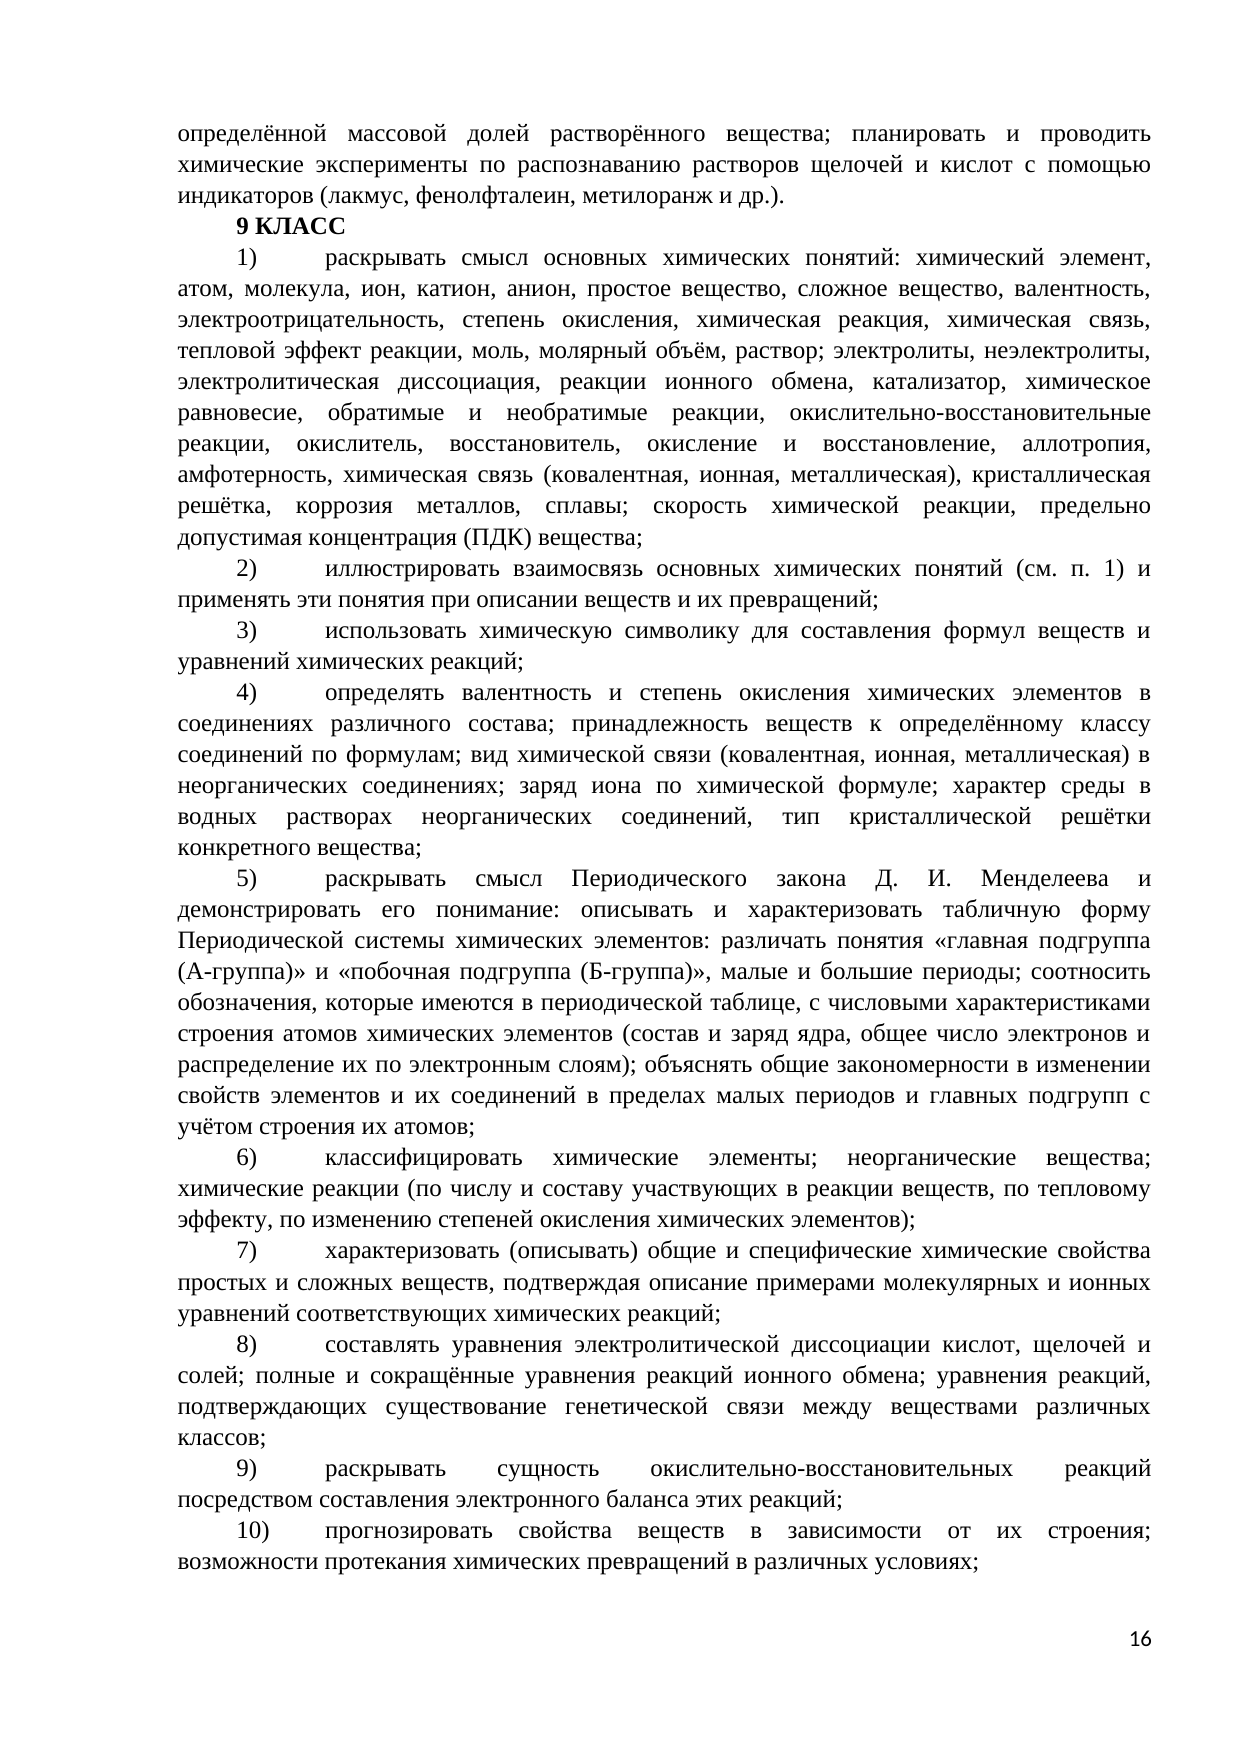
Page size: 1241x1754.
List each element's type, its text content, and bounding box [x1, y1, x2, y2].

list 5) раскрывать смысл Периодического закона Д. И. Менделеева и демонстрировать его понимание: описывать и характеризовать табличную форму Периодической системы химических элементов: различать понятия «главная подгруппа (А-группа)» и «побочная подгруппа (Б-группа)», малые и большие периоды; соотносить обозначения, которые имеются в периодической таблице, с числовыми характеристиками строения атомов химических элементов (состав и заряд ядра, общее число электронов и распределение их по электронным слоям); объяснять общие закономерности в изменении свойств элементов и их соединений в пределах малых периодов и главных подгрупп с учётом строения их атомов; [177, 863, 1152, 1140]
list 9) раскрывать сущность окислительно-восстановительных реакций посредством составления электронного баланса этих реакций; [177, 1453, 1152, 1513]
list 7) характеризовать (описывать) общие и специфические химические свойства простых и сложных веществ, подтверждая описание примерами молекулярных и ионных уравнений соответствующих химических реакций; [177, 1236, 1152, 1326]
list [177, 118, 1152, 209]
list 8) составлять уравнения электролитической диссоциации кислот, щелочей и солей; полные и сокращённые уравнения реакций ионного обмена; уравнения реакций, подтверждающих существование генетической связи между веществами различных классов; [177, 1329, 1152, 1451]
list 4) определять валентность и степень окисления химических элементов в соединениях различного состава; принадлежность веществ к определённому классу соединений по формулам; вид химической связи (ковалентная, ионная, металлическая) в неорганических соединениях; заряд иона по химической формуле; характер среды в водных растворах неорганических соединений, тип кристаллической решётки конкретного вещества; [177, 677, 1152, 861]
list 1) раскрывать смысл основных химических понятий: химический элемент, атом, молекула, ион, катион, анион, простое вещество, сложное вещество, валентность, электроотрицательность, степень окисления, химическая реакция, химическая связь, тепловой эффект реакции, моль, молярный объём, раствор; электролиты, неэлектролиты, электролитическая диссоциация, реакции ионного обмена, катализатор, химическое равновесие, обратимые и необратимые реакции, окислительно-восстановительные реакции, окислитель, восстановитель, окисление и восстановление, аллотропия, амфотерность, химическая связь (ковалентная, ионная, металлическая), кристаллическая решётка, коррозия металлов, сплавы; скорость химической реакции, предельно допустимая концентрация (ПДК) вещества; [177, 242, 1152, 550]
list 2) иллюстрировать взаимосвязь основных химических понятий (см. п. 1) и применять эти понятия при описании веществ и их превращений; [177, 553, 1152, 612]
list 3) использовать химическую символику для составления формул веществ и уравнений химических реакций; [177, 615, 1152, 674]
list 9 КЛАСС [177, 211, 1152, 240]
list 10) прогнозировать свойства веществ в зависимости от их строения; возможности протекания химических превращений в различных условиях; [177, 1515, 1152, 1575]
list 6) классифицировать химические элементы; неорганические вещества; химические реакции (по числу и составу участвующих в реакции веществ, по тепловому эффекту, по изменению степеней окисления химических элементов); [177, 1142, 1152, 1233]
